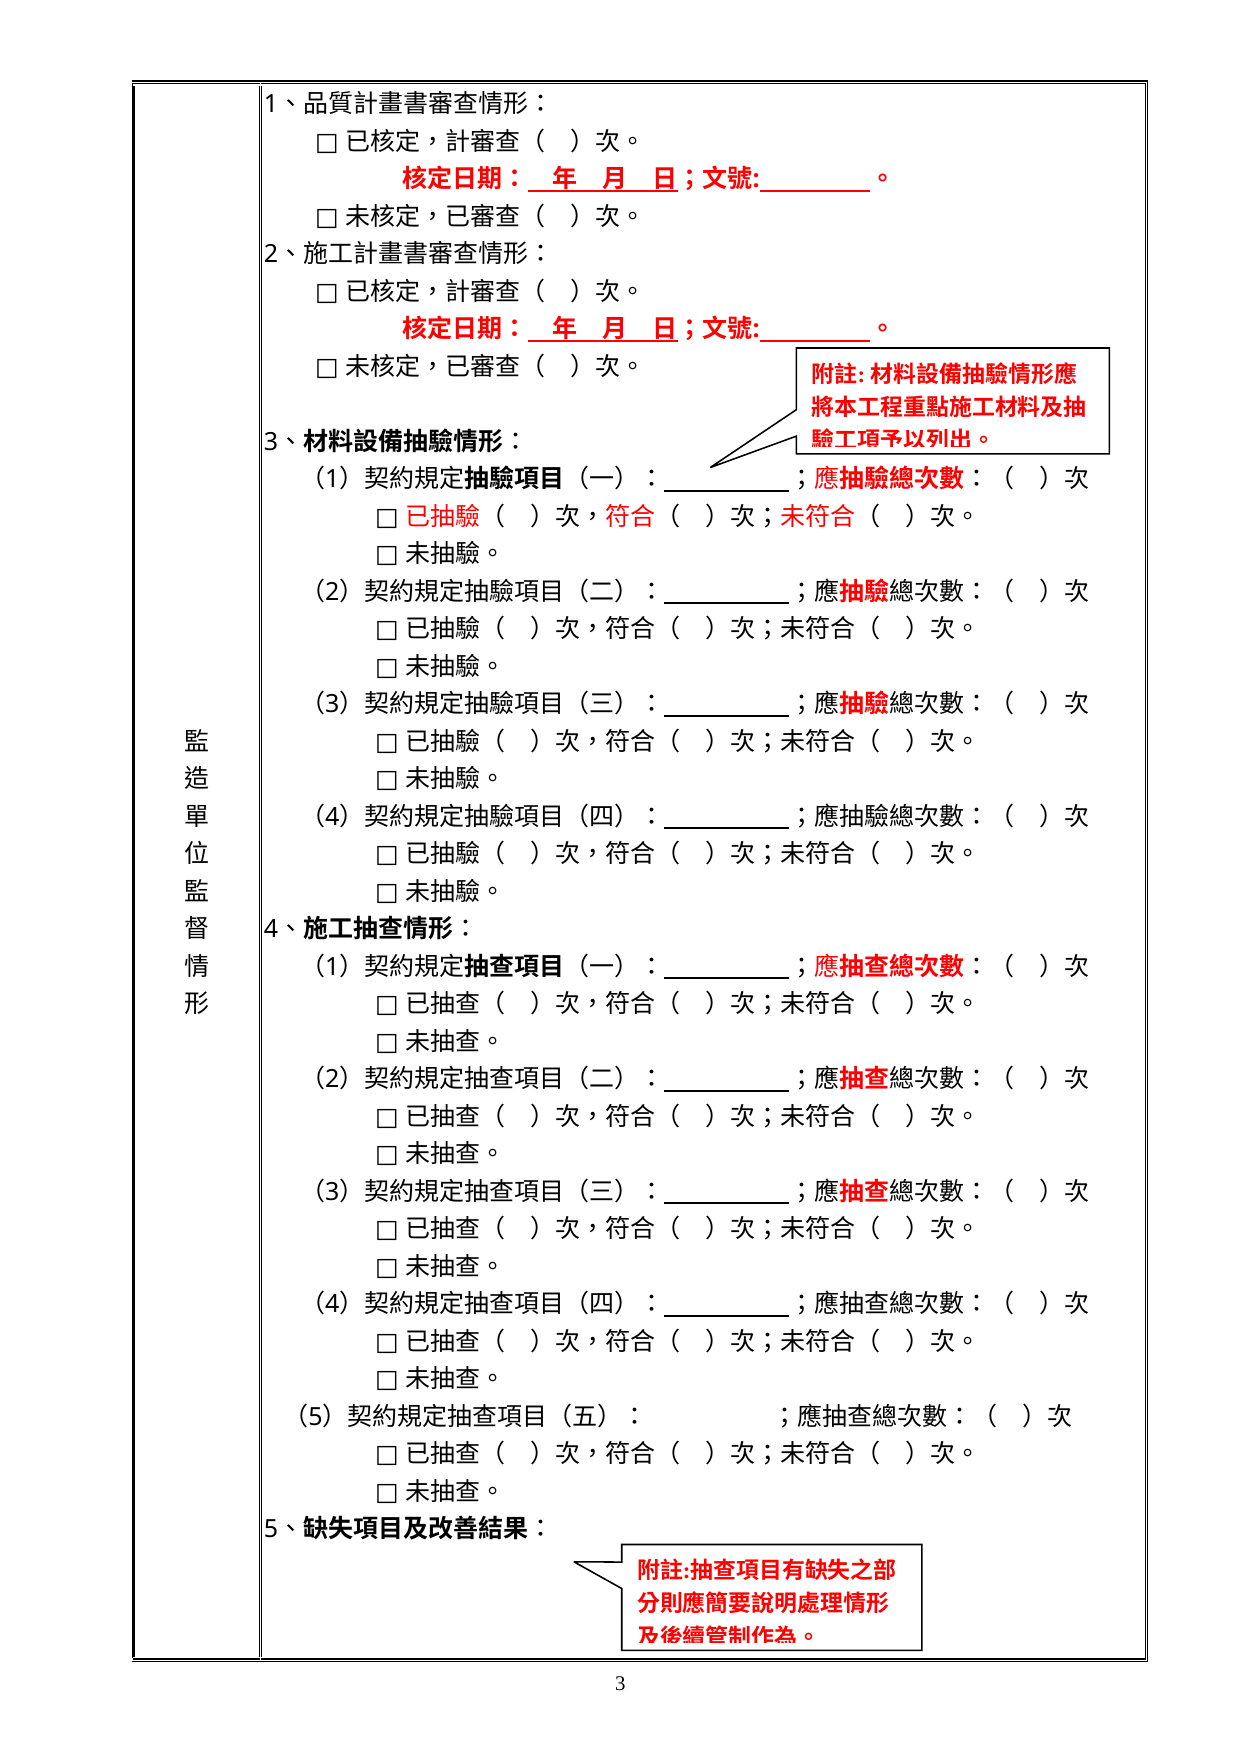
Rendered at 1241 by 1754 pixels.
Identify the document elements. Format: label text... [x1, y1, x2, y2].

table_cell 1、品質計畫書審查情形： □ 已核定，計審查（ ）次。 核定日期： 年 月 日；文號: 。 □ 未核定，已審查（ ）次。 2、施工計畫書審查情形： □ 已核定，計審查（ ）次。 核定日期： 年 月 日；文號: 。 □ 未核定，已審查（ ）次。 3、材料設備抽驗情形： （1）契約規定抽驗項目（一）： ；應抽驗總次數：（ ）次 □ 已抽驗（ ）次，符合（ ）次；未符合（ ）次。 □ 未抽驗。 （2）契約規定抽驗項目（二）： ；應抽驗總次數：（ ）次 □ 已抽驗（ ）次，符合（ ）次；未符合（ ）次。 □ 未抽驗。 （3）契約規定抽驗項目（三）： ；應抽驗總次數：（ ）次 □ 已抽驗（ ）次，符合（ ）次；未符合（ ）次。 □ 未抽驗。 （4）契約規定抽驗項目（四）： ；應抽驗總次數：（ ）次 □ 已抽驗（ ）次，符合（ ）次；未符合（ ）次。 □ 未抽驗。 4、施工抽查情形： （1）契約規定抽查項目（一）： ；應抽查總次數：（ ）次 □ 已抽查（ ）次，符合（ ）次；未符合（ ）次。 □ 未抽查。 （2）契約規定抽查項目（二）： ；應抽查總次數：（ ）次 □ 已抽查（ ）次，符合（ ）次；未符合（ ）次。 □ 未抽查。 （3）契約規定抽查項目（三）： ；應抽查總次數：（ ）次 □ 已抽查（ ）次，符合（ ）次；未符合（ ）次。 □ 未抽查。 （4）契約規定抽查項目（四）： ；應抽查總次數：（ ）次 □ 已抽查（ ）次，符合（ ）次；未符合（ ）次。 □ 未抽查。 （5）契約規定抽查項目（五）： ；應抽查總次數：（ ）次 □ 已抽查（ ）次，符合（ ）次；未符合（ ）次。 □ 未抽查。 5、缺失項目及改善結果： [261, 84, 1145, 1658]
table_cell 監 造 單 位 監 督 情 形 [133, 84, 261, 1658]
